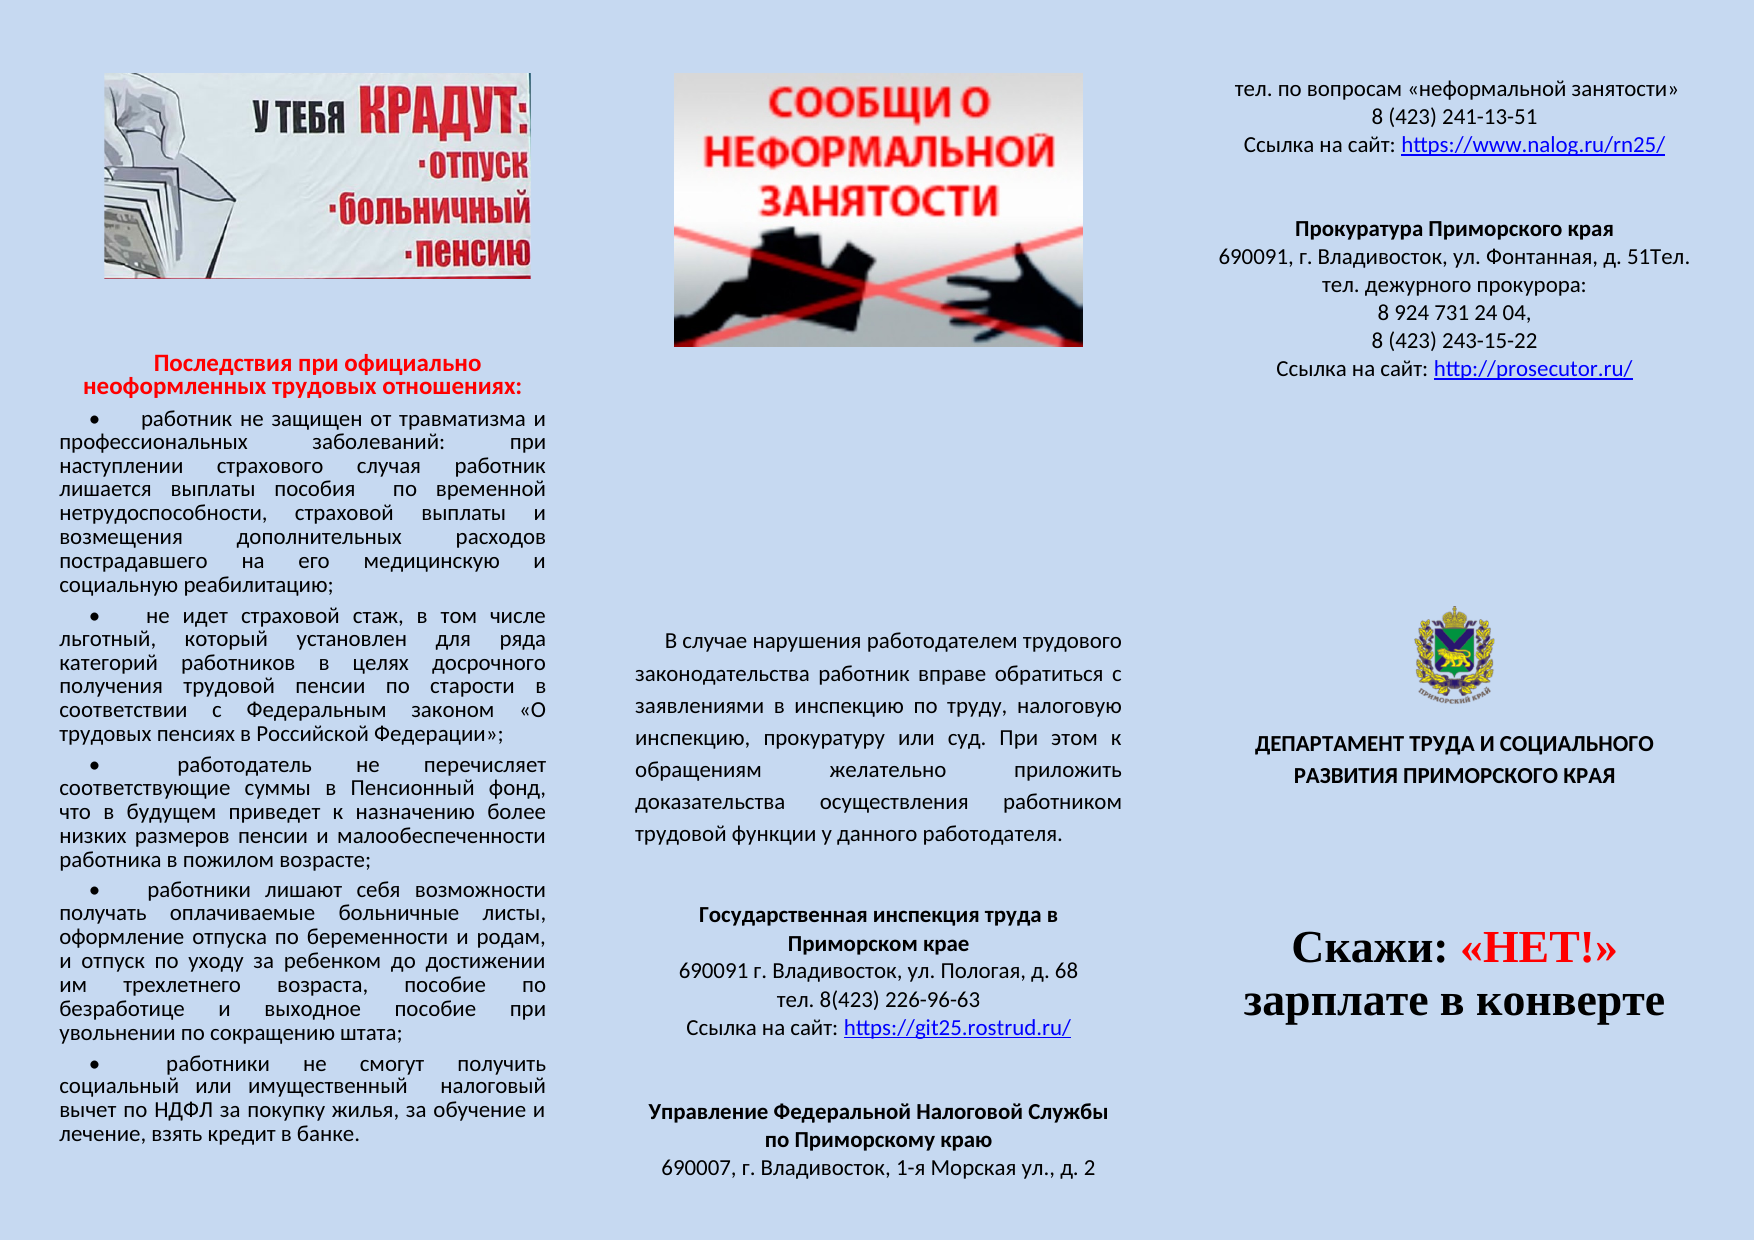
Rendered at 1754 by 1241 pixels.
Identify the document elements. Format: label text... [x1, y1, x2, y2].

text 690091, г. Владивосток, ул. Фонтанная, д. 51Тел. тел. дежурного прокурора: [1211, 242, 1698, 298]
text 690091 г. Владивосток, ул. Пологая, д. 68 [635, 957, 1122, 985]
text В случае нарушения работодателем трудового законодательства работник вправе обратиться с заявлениями в инспекцию по труду, налоговую инспекцию, прокуратуру или суд. При этом к обращениям желательно приложить доказательства осуществления работником трудовой функции у данного работодателя. [635, 626, 1122, 848]
text Ссылка на сайт: http://prosecutor.ru/ [1211, 354, 1698, 382]
text Прокуратура Приморского края [1211, 214, 1698, 242]
text • работники не смогут получить социальный или имущественный налоговый вычет по НДФЛ за покупку жилья, за обучение и лечение, взять кредит в банке. [59, 1052, 546, 1147]
text • работодатель не перечисляет соответствующие суммы в Пенсионный фонд, что в будущем приведет к назначению более низких размеров пенсии и малообеспеченности работника в пожилом возрасте; [59, 753, 546, 873]
text Управление Федеральной Налоговой Службы по Приморскому краю [635, 1097, 1122, 1153]
text Последствия при официально неоформленных трудовых отношениях: [59, 352, 546, 401]
text ДЕПАРТАМЕНТ ТРУДА И СОЦИАЛЬНОГО РАЗВИТИЯ ПРИМОРСКОГО КРАЯ [1211, 729, 1698, 789]
text • не идет страховой стаж, в том числе льготный, который установлен для ряда категорий работников в целях досрочного получения трудовой пенсии по старости в соответствии с Федеральным законом «О трудовых пенсиях в Российской Федерации»; [59, 604, 546, 747]
text 8 924 731 24 04, [1211, 298, 1698, 326]
text 690007, г. Владивосток, 1-я Морская ул., д. 2 [635, 1153, 1122, 1181]
text 8 (423) 241-13-51 [1211, 102, 1698, 130]
text тел. по вопросам «неформальной занятости» [1211, 74, 1698, 102]
picture [674, 73, 1083, 347]
text • работники лишают себя возможности получать оплачиваемые больничные листы, оформление отпуска по беременности и родам, и отпуск по уходу за ребенком до достижении им трехлетнего возраста, пособие по безработице и выходное пособие при увольнении по сокращению штата; [59, 879, 546, 1046]
picture [1414, 606, 1495, 704]
text Государственная инспекция труда в Приморском крае [635, 901, 1122, 957]
text Ссылка на сайт: https://www.nalog.ru/rn25/ [1211, 130, 1698, 158]
text зарплате в конверте [1211, 973, 1698, 1025]
picture [104, 73, 531, 279]
text тел. 8(423) 226-96-63 [635, 985, 1122, 1013]
text Ссылка на сайт: https://git25.rostrud.ru/ [635, 1013, 1122, 1041]
text • работник не защищен от травматизма и профессиональных заболеваний: при наступлении страхового случая работник лишается выплаты пособия по временной нетрудоспособности, страховой выплаты и возмещения дополнительных расходов пострадавшего на его медицинскую и социальную реабилитацию; [59, 407, 546, 598]
text Скажи: «НЕТ!» [1211, 920, 1698, 973]
text 8 (423) 243-15-22 [1211, 326, 1698, 354]
